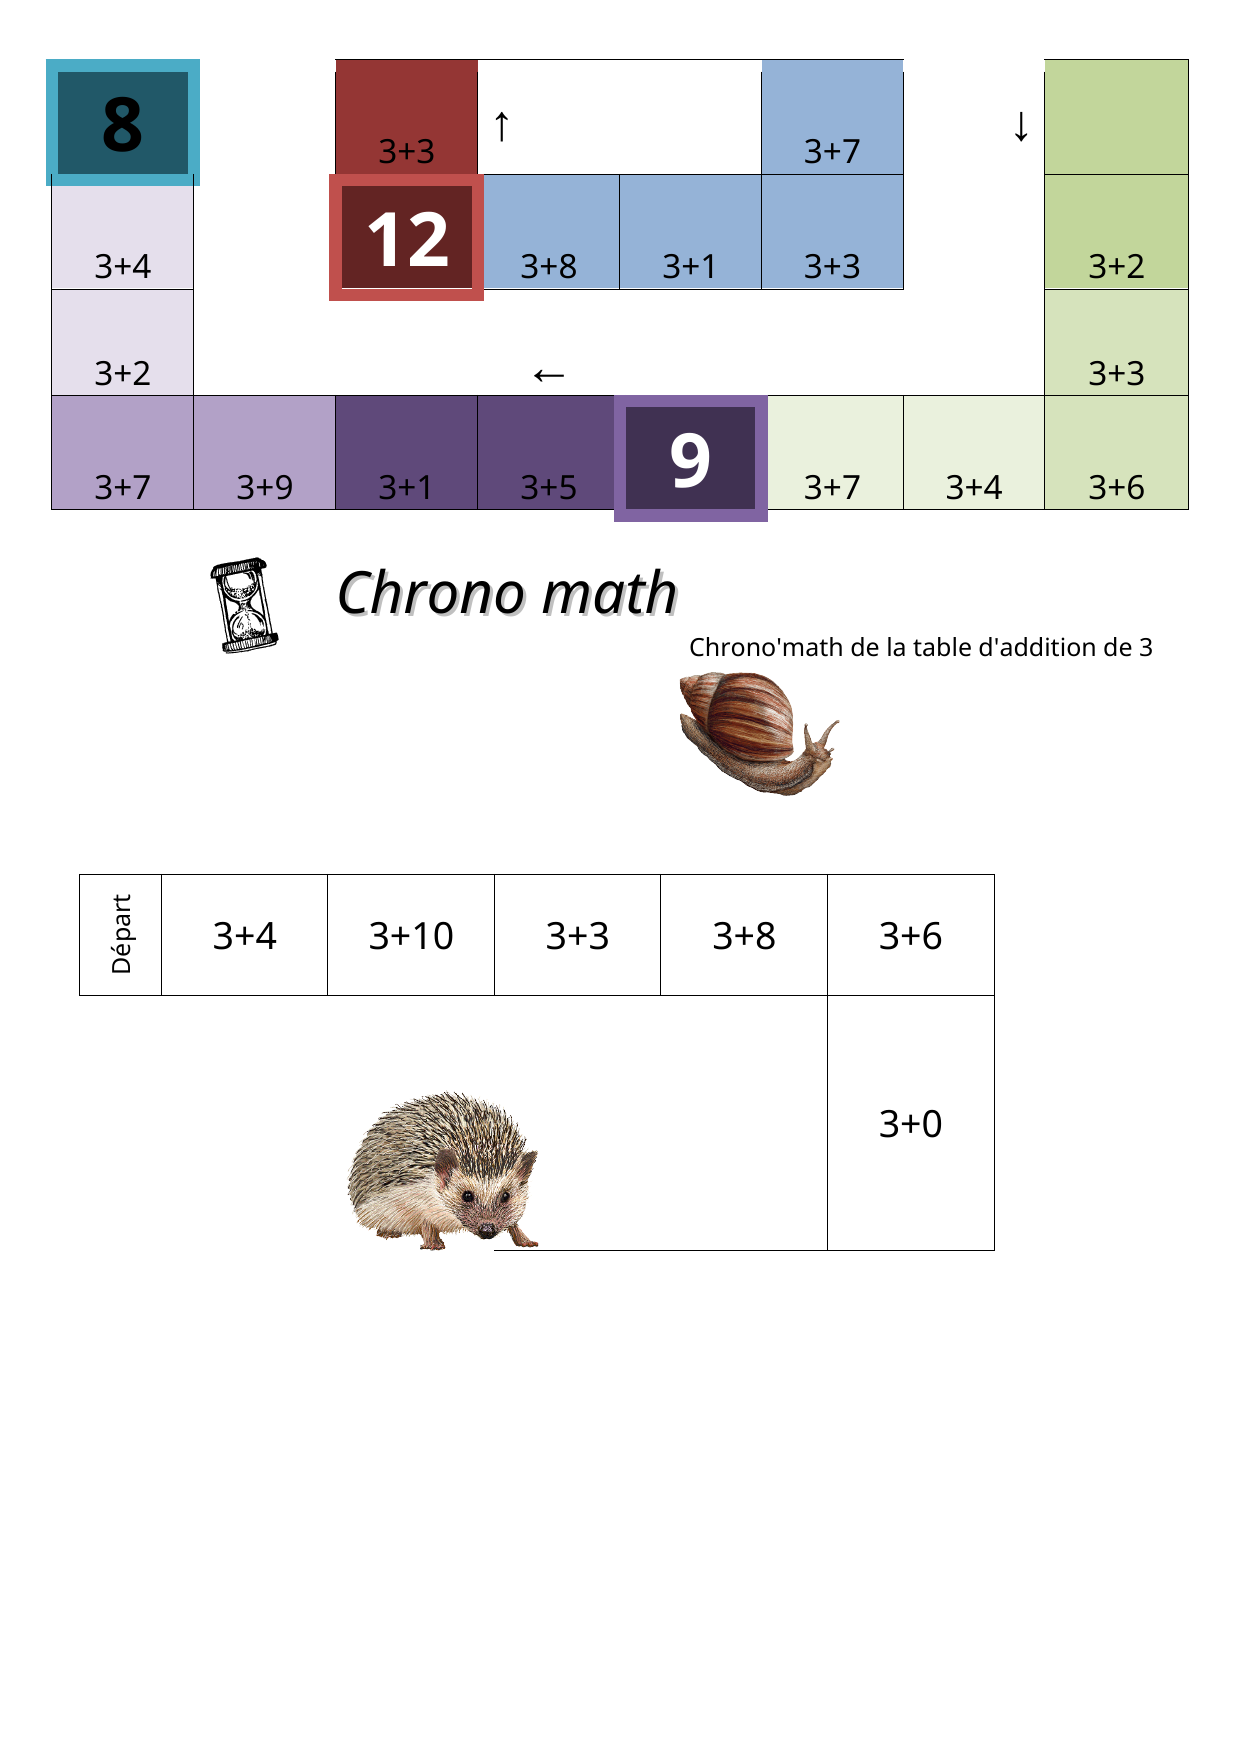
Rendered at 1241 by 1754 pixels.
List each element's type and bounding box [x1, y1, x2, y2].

picture [201, 552, 288, 663]
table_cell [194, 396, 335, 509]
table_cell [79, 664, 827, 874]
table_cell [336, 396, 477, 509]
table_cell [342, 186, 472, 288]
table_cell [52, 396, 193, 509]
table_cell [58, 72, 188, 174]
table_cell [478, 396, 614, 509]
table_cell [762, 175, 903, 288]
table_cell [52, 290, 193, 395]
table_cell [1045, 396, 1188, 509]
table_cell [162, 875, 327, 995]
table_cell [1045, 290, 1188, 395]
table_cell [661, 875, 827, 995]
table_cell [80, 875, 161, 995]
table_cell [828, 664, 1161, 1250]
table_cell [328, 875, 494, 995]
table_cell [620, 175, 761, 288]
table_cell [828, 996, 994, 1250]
picture [346, 1090, 539, 1251]
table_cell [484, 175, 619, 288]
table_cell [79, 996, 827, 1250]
picture [679, 672, 840, 796]
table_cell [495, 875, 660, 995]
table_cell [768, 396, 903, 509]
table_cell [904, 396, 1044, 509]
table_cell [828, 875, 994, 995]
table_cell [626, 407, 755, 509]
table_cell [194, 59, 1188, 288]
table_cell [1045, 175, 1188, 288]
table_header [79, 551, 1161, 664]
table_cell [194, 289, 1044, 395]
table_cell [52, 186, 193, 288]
